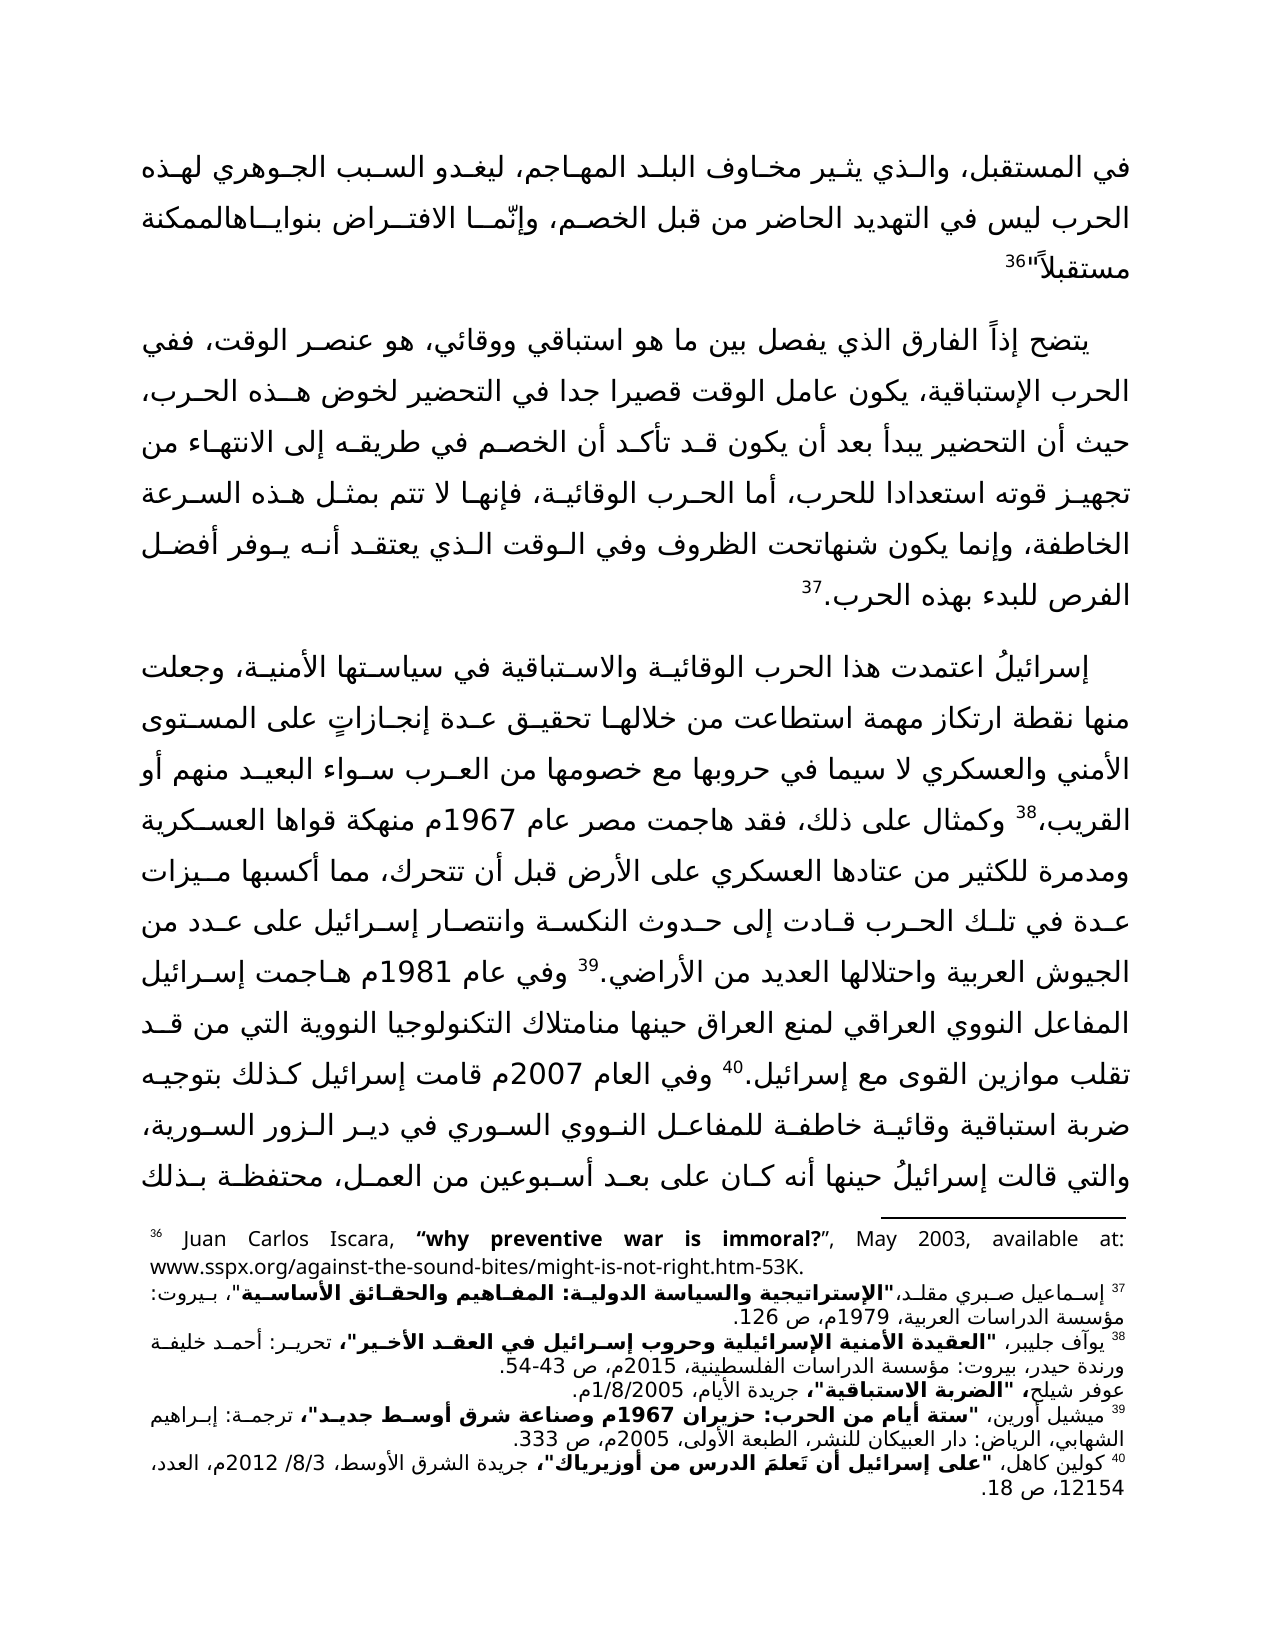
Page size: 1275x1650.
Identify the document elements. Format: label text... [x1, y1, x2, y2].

text يتضح إذاً الفارق الذي يفصل بين ما هو استباقي ووقائي، هو عنصـر الوقت، ففي الحرب الإستباقية، يكون عامل الوقت قصيرا جدا في التحضير لخوض هـذه الحرب، حيث أن التحضير يبدأ بعد أن يكون قد تأكد أن الخصم في طريقه إلى الانتهاء من تجهيـز قوته استعدادا للحرب، أما الحرب الوقائية، فإنها لا تتم بمثل هذه السرعة الخاطفة، وإنما يكون شنهاتحت الظروف وفي الوقت الذي يعتقد أنه يوفر أفضل الفرص للبدء بهذه الحرب. [141, 324, 1131, 612]
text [141, 150, 1131, 286]
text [141, 650, 1131, 1193]
